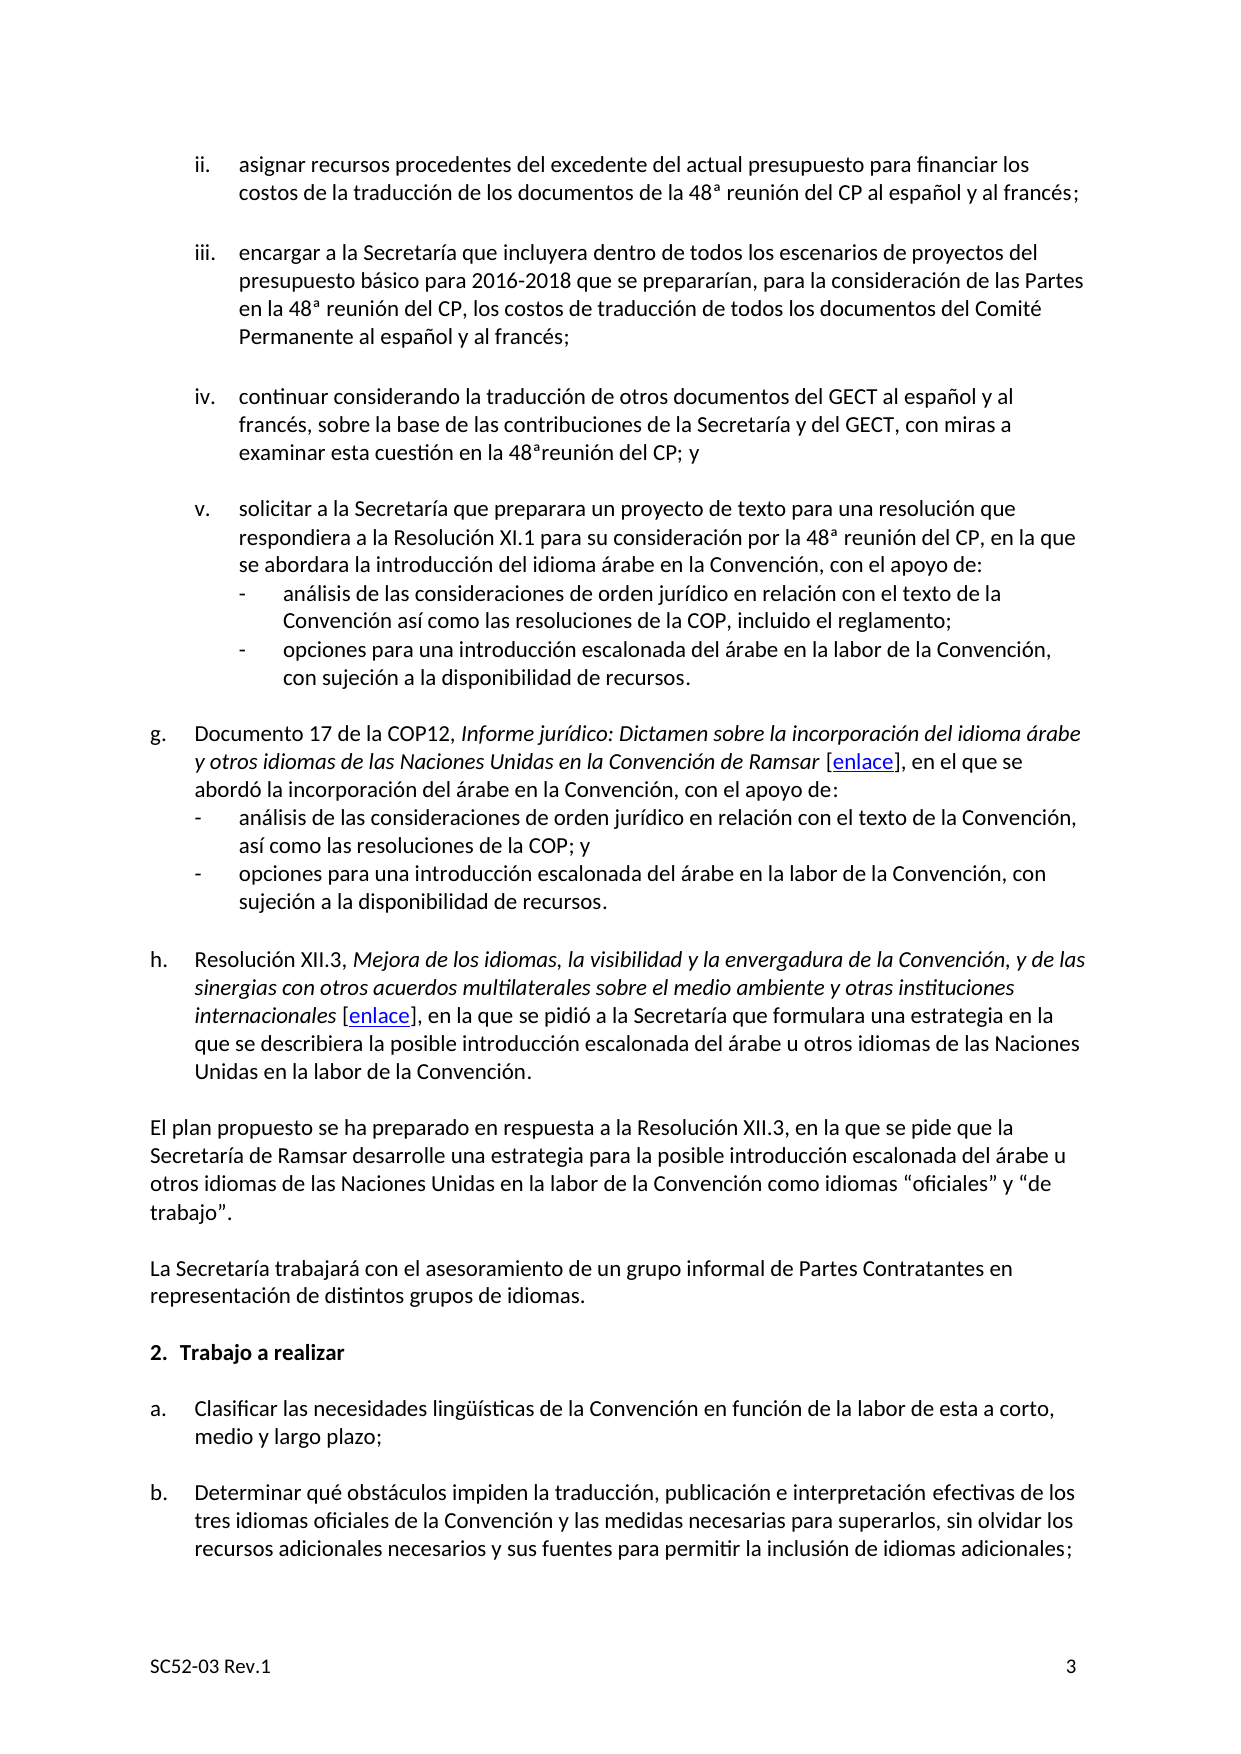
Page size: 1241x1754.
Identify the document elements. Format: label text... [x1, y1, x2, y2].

text La Secretaría trabajará con el asesoramiento de un grupo informal de Partes Contratantes en representación de distintos grupos de idiomas. [150, 1254, 1095, 1310]
list Resolución XII.3, Mejora de los idiomas, la visibilidad y la envergadura de la Convención, y de las sinergias con otros acuerdos multilaterales sobre el medio ambiente y otras instituciones internacionales [enlace], en la que se pidió a la Secretaría que formulara una estrategia en la que se describiera la posible introducción escalonada del árabe u otros idiomas de las Naciones Unidas en la labor de la Convención. [150, 945, 1090, 1086]
list asignar recursos procedentes del excedente del actual presupuesto para financiar los costos de la traducción de los documentos de la 48ª reunión del CP al español y al francés; [194, 150, 1090, 206]
list Clasificar las necesidades lingüísticas de la Convención en función de la labor de esta a corto, medio y largo plazo; [150, 1394, 1090, 1450]
list encargar a la Secretaría que incluyera dentro de todos los escenarios de proyectos del presupuesto básico para 2016-2018 que se prepararían, para la consideración de las Partes en la 48ª reunión del CP, los costos de traducción de todos los documentos del Comité Permanente al español y al francés; [194, 238, 1090, 350]
list análisis de las consideraciones de orden jurídico en relación con el texto de la Convención, así como las resoluciones de la COP; y [194, 803, 1090, 859]
list continuar considerando la traducción de otros documentos del GECT al español y al francés, sobre la base de las contribuciones de la Secretaría y del GECT, con miras a examinar esta cuestión en la 48ªreunión del CP; y [194, 382, 1090, 467]
list opciones para una introducción escalonada del árabe en la labor de la Convención, con sujeción a la disponibilidad de recursos. [239, 635, 1090, 691]
list Trabajo a realizar [150, 1338, 1095, 1366]
list Documento 17 de la COP12, Informe jurídico: Dictamen sobre la incorporación del idioma árabe y otros idiomas de las Naciones Unidas en la Convención de Ramsar [enlace], en el que se abordó la incorporación del árabe en la Convención, con el apoyo de: [150, 719, 1090, 803]
list análisis de las consideraciones de orden jurídico en relación con el texto de la Convención así como las resoluciones de la COP, incluido el reglamento; [239, 579, 1090, 635]
list opciones para una introducción escalonada del árabe en la labor de la Convención, con sujeción a la disponibilidad de recursos. [194, 859, 1090, 915]
list Determinar qué obstáculos impiden la traducción, publicación e interpretación efectivas de los tres idiomas oficiales de la Convención y las medidas necesarias para superarlos, sin olvidar los recursos adicionales necesarios y sus fuentes para permitir la inclusión de idiomas adicionales; [150, 1478, 1090, 1562]
list solicitar a la Secretaría que preparara un proyecto de texto para una resolución que respondiera a la Resolución XI.1 para su consideración por la 48ª reunión del CP, en la que se abordara la introducción del idioma árabe en la Convención, con el apoyo de: [194, 494, 1090, 579]
text El plan propuesto se ha preparado en respuesta a la Resolución XII.3, en la que se pide que la Secretaría de Ramsar desarrolle una estrategia para la posible introducción escalonada del árabe u otros idiomas de las Naciones Unidas en la labor de la Convención como idiomas “oficiales” y “de trabajo”. [150, 1113, 1095, 1226]
